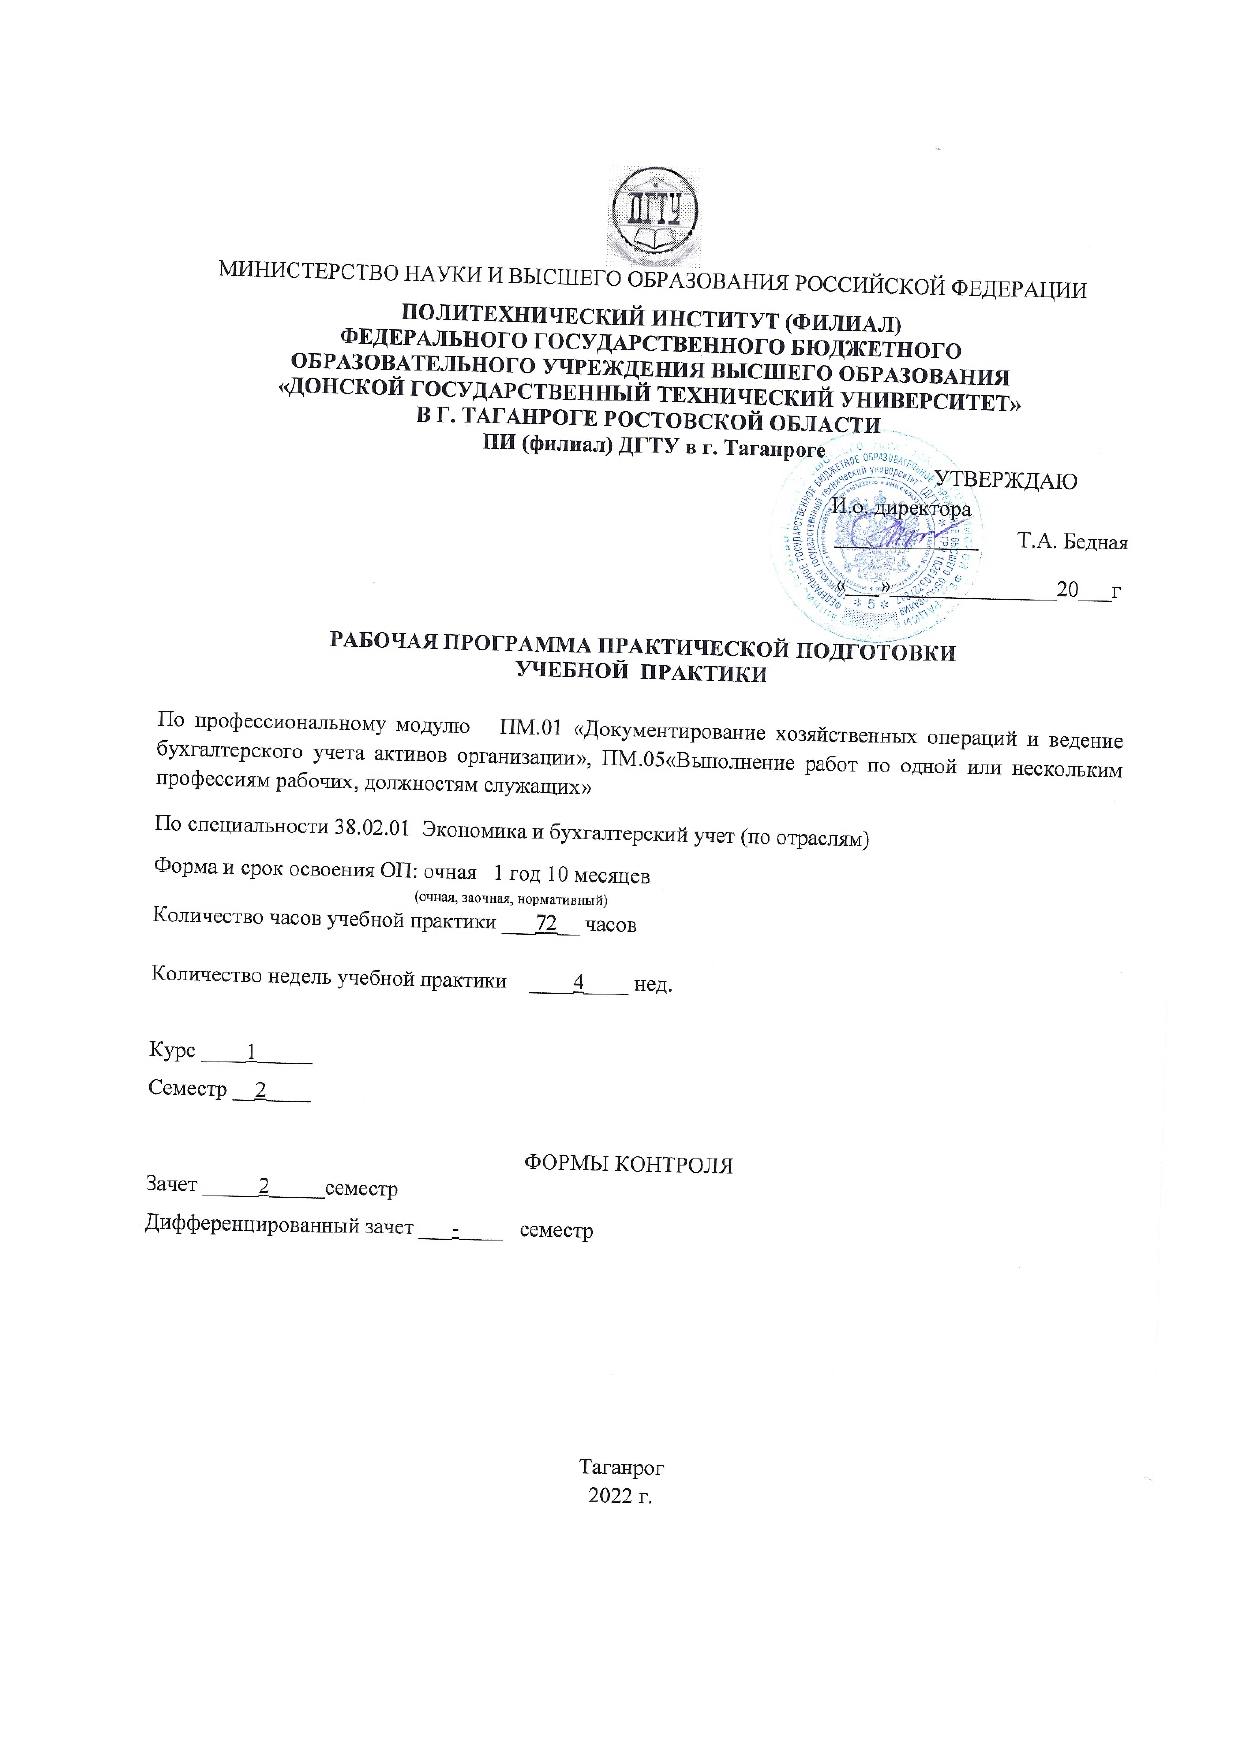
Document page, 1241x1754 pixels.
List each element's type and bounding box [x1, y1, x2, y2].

picture [88, 88, 1182, 1634]
